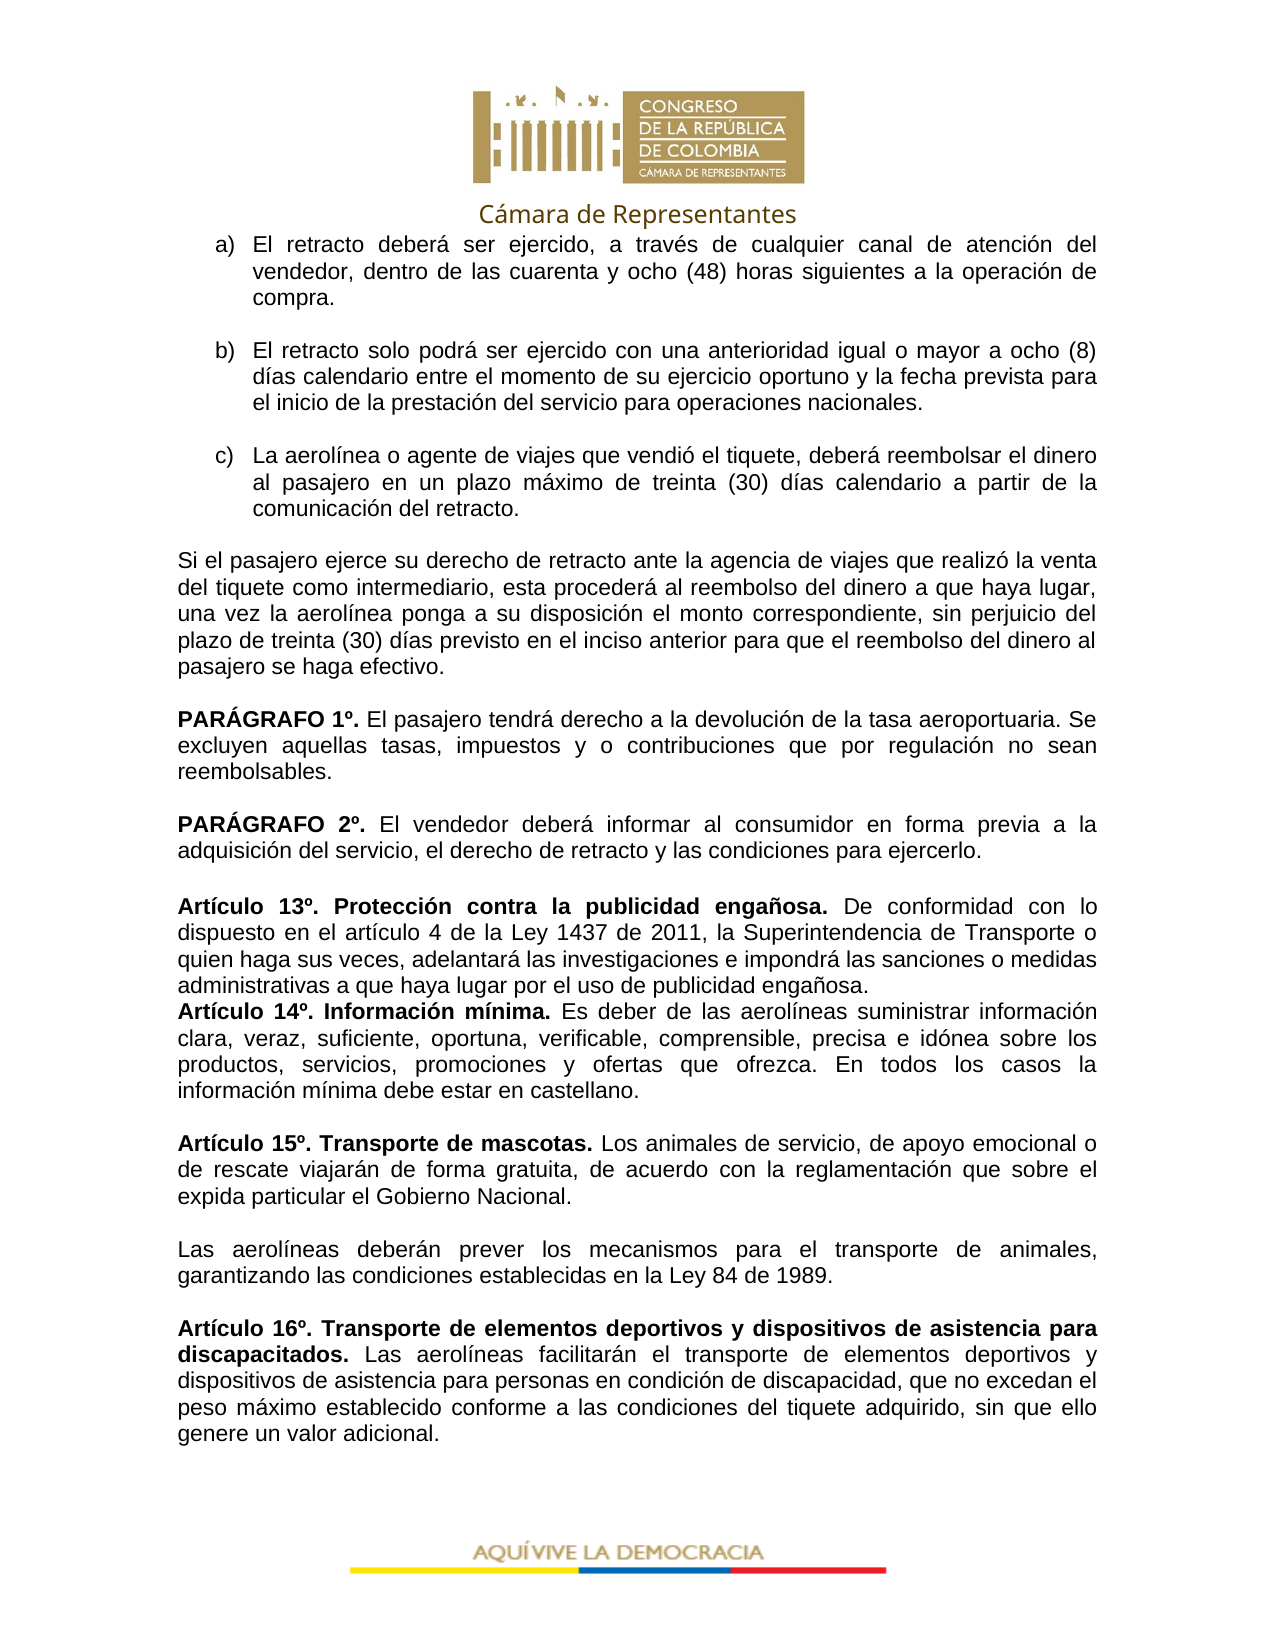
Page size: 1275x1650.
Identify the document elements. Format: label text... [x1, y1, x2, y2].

text PARÁGRAFO 2º. El vendedor deberá informar al consumidor en forma previa a la adquisición del servicio, el derecho de retracto y las condiciones para ejercerlo. [177, 811, 1098, 864]
list El retracto deberá ser ejercido, a través de cualquier canal de atención del vendedor, dentro de las cuarenta y ocho (48) horas siguientes a la operación de compra. [215, 231, 1098, 310]
text Las aerolíneas deberán prever los mecanismos para el transporte de animales, garantizando las condiciones establecidas en la Ley 84 de 1989. [177, 1236, 1098, 1288]
list El retracto solo podrá ser ejercido con una anterioridad igual o mayor a ocho (8) días calendario entre el momento de su ejercicio oportuno y la fecha prevista para el inicio de la prestación del servicio para operaciones nacionales. [215, 337, 1098, 416]
text Artículo 15º. Transporte de mascotas. Los animales de servicio, de apoyo emocional o de rescate viajarán de forma gratuita, de acuerdo con la reglamentación que sobre el expida particular el Gobierno Nacional. [177, 1130, 1098, 1209]
picture [333, 1533, 904, 1577]
text Artículo 14º. Información mínima. Es deber de las aerolíneas suministrar información clara, veraz, suficiente, oportuna, verificable, comprensible, precisa e idónea sobre los productos, servicios, promociones y ofertas que ofrezca. En todos los casos la información mínima debe estar en castellano. [177, 998, 1098, 1104]
list La aerolínea o agente de viajes que vendió el tiquete, deberá reembolsar el dinero al pasajero en un plazo máximo de treinta (30) días calendario a partir de la comunicación del retracto. [215, 442, 1098, 521]
picture [464, 73, 811, 198]
text Si el pasajero ejerce su derecho de retracto ante la agencia de viajes que realizó la venta del tiquete como intermediario, esta procederá al reembolso del dinero a que haya lugar, una vez la aerolínea ponga a su disposición el monto correspondiente, sin perjuicio del plazo de treinta (30) días previsto en el inciso anterior para que el reembolso del dinero al pasajero se haga efectivo. [177, 547, 1098, 679]
text Artículo 16º. Transporte de elementos deportivos y dispositivos de asistencia para discapacitados. Las aerolíneas facilitarán el transporte de elementos deportivos y dispositivos de asistencia para personas en condición de discapacidad, que no excedan el peso máximo establecido conforme a las condiciones del tiquete adquirido, sin que ello genere un valor adicional. [177, 1314, 1098, 1446]
text Artículo 13º. Protección contra la publicidad engañosa. De conformidad con lo dispuesto en el artículo 4 de la Ley 1437 de 2011, la Superintendencia de Transporte o quien haga sus veces, adelantará las investigaciones e impondrá las sanciones o medidas administrativas a que haya lugar por el uso de publicidad engañosa. [177, 893, 1098, 998]
text PARÁGRAFO 1º. El pasajero tendrá derecho a la devolución de la tasa aeroportuaria. Se excluyen aquellas tasas, impuestos y o contribuciones que por regulación no sean reembolsables. [177, 706, 1098, 785]
